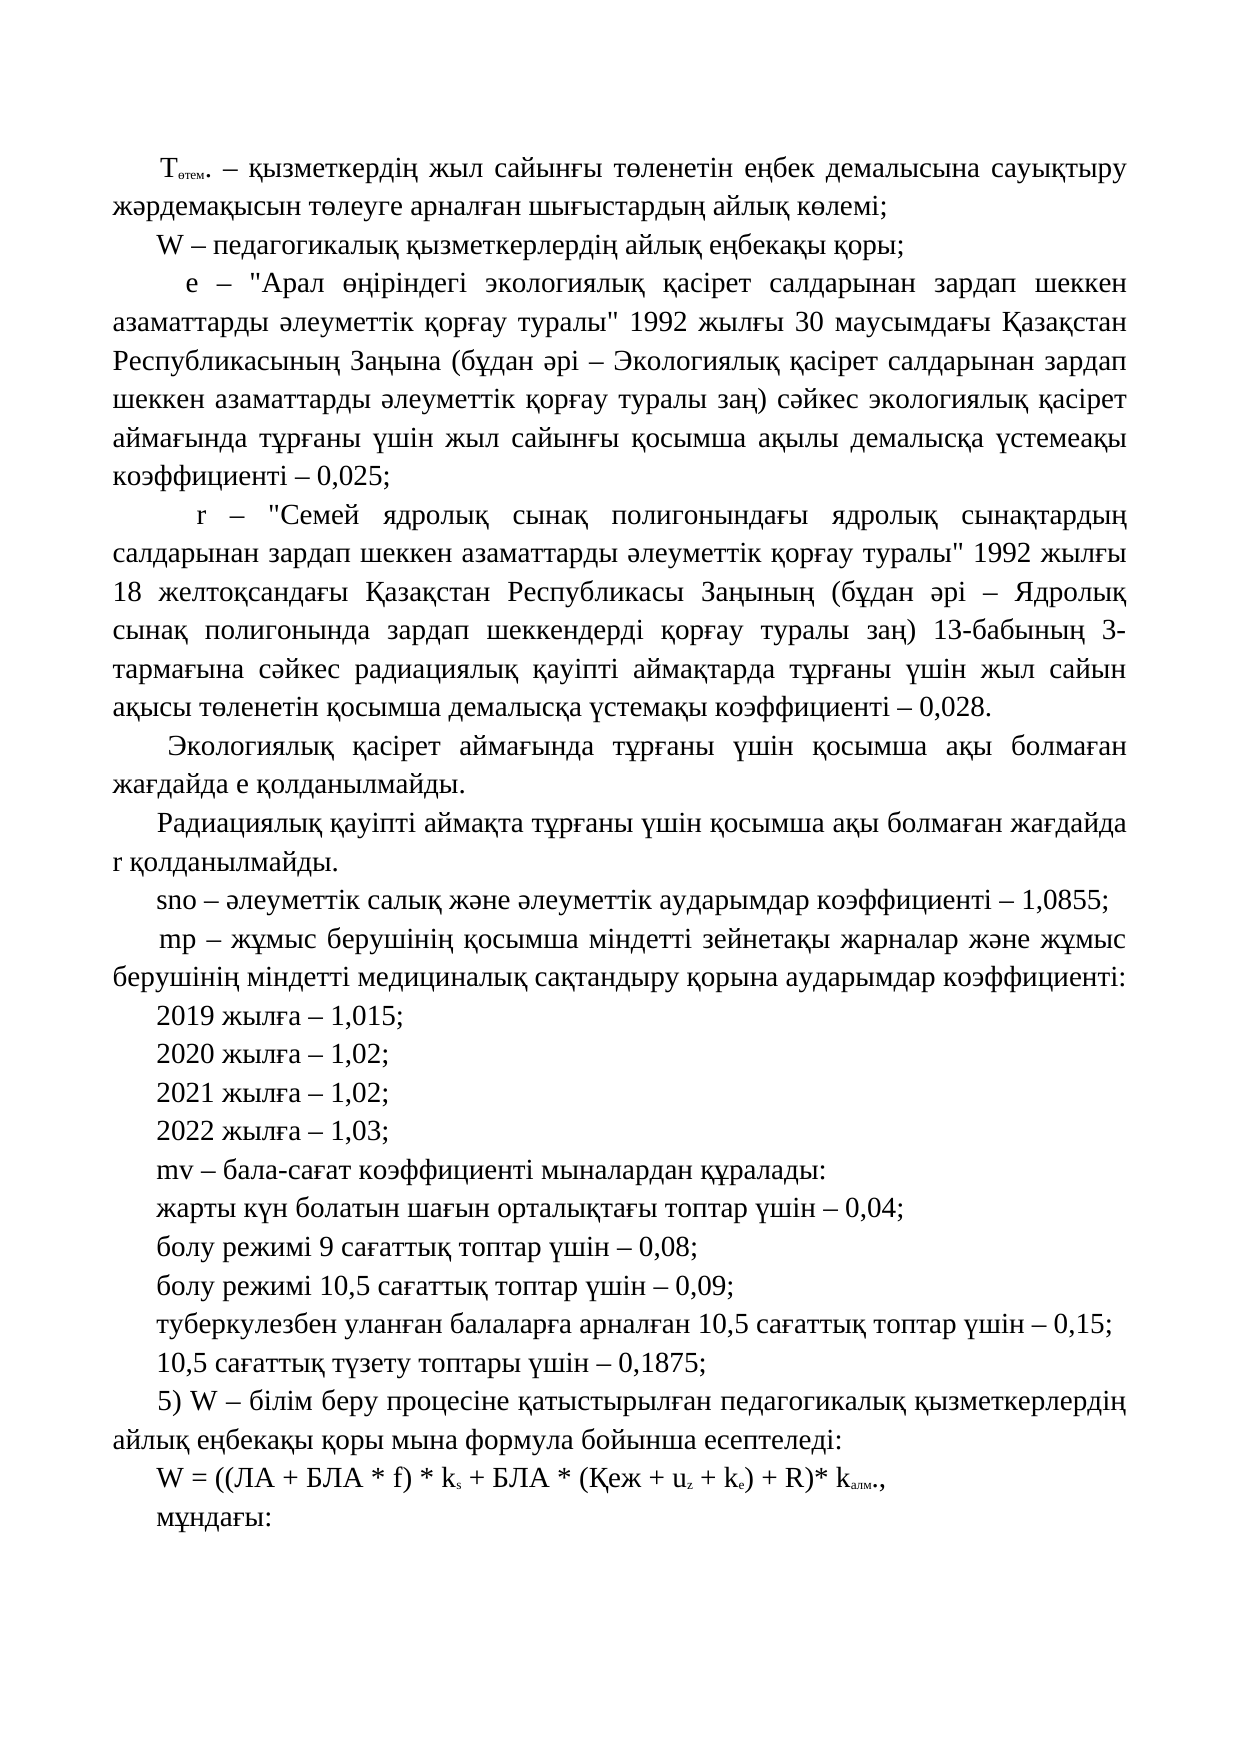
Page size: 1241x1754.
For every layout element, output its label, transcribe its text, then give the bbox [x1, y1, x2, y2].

text W = ((ЛА + БЛА * f) * ks + БЛА * (Қеж + uz + ke) + R)* kалм., [112, 1460, 1128, 1494]
text е – "Арал өңіріндегі экологиялық қасірет салдарынан зардап шеккен азаматтарды әлеуметтік қорғау туралы" 1992 жылғы 30 маусымдағы Қазақстан Республикасының Заңына (бұдан әрі – Экологиялық қасірет салдарынан зардап шеккен азаматтарды әлеуметтік қорғау туралы заң) сәйкес экологиялық қасірет аймағында тұрғаны үшін жыл сайынғы қосымша ақылы демалысқа үстемеақы коэффициенті – 0,025; [112, 266, 1128, 492]
text 5) W – білім беру процесіне қатыстырылған педагогикалық қызметкерлердің айлық еңбекақы қоры мына формула бойынша есептеледі: [112, 1383, 1128, 1455]
text болу режимі 9 сағаттық топтар үшін – 0,08; [112, 1229, 1128, 1263]
text 10,5 сағаттық түзету топтары үшін – 0,1875; [112, 1345, 1128, 1378]
text 2019 жылға – 1,015; [112, 998, 1128, 1031]
text туберкулезбен уланған балаларға арналған 10,5 сағаттық топтар үшін – 0,15; [112, 1306, 1128, 1340]
text sno – әлеуметтік салық және әлеуметтік аударымдар коэффициенті – 1,0855; [112, 882, 1128, 916]
text 2022 жылға – 1,03; [112, 1113, 1128, 1147]
text 2020 жылға – 1,02; [112, 1036, 1128, 1070]
text mv – бала-сағат коэффициенті мыналардан құралады: [112, 1152, 1128, 1186]
text mp – жұмыс берушінің қосымша міндетті зейнетақы жарналар және жұмыс берушінің міндетті медициналық сақтандыру қорына аударымдар коэффициенті: [112, 921, 1128, 993]
text 2021 жылға – 1,02; [112, 1075, 1128, 1108]
text жарты күн болатын шағын орталықтағы топтар үшін – 0,04; [112, 1191, 1128, 1224]
text болу режимі 10,5 сағаттық топтар үшін – 0,09; [112, 1268, 1128, 1301]
text r – "Семей ядролық сынақ полигонындағы ядролық сынақтардың салдарынан зардап шеккен азаматтарды әлеуметтік қорғау туралы" 1992 жылғы 18 желтоқсандағы Қазақстан Республикасы Заңының (бұдан әрі – Ядролық сынақ полигонында зардап шеккендерді қорғау туралы заң) 13-бабының 3-тармағына сәйкес радиациялық қауіпті аймақтарда тұрғаны үшін жыл сайын ақысы төленетін қосымша демалысқа үстемақы коэффициенті – 0,028. [112, 497, 1128, 723]
text Төтем. – қызметкердің жыл сайынғы төленетін еңбек демалысына сауықтыру жәрдемақысын төлеуге арналған шығыстардың айлық көлемі; [112, 150, 1128, 222]
text Радиациялық қауіпті аймақта тұрғаны үшін қосымша ақы болмаған жағдайда r қолданылмайды. [112, 805, 1128, 877]
text мұндағы: [112, 1499, 1128, 1532]
text W – педагогикалық қызметкерлердің айлық еңбекақы қоры; [112, 227, 1128, 261]
text Экологиялық қасірет аймағында тұрғаны үшін қосымша ақы болмаған жағдайда е қолданылмайды. [112, 728, 1128, 800]
